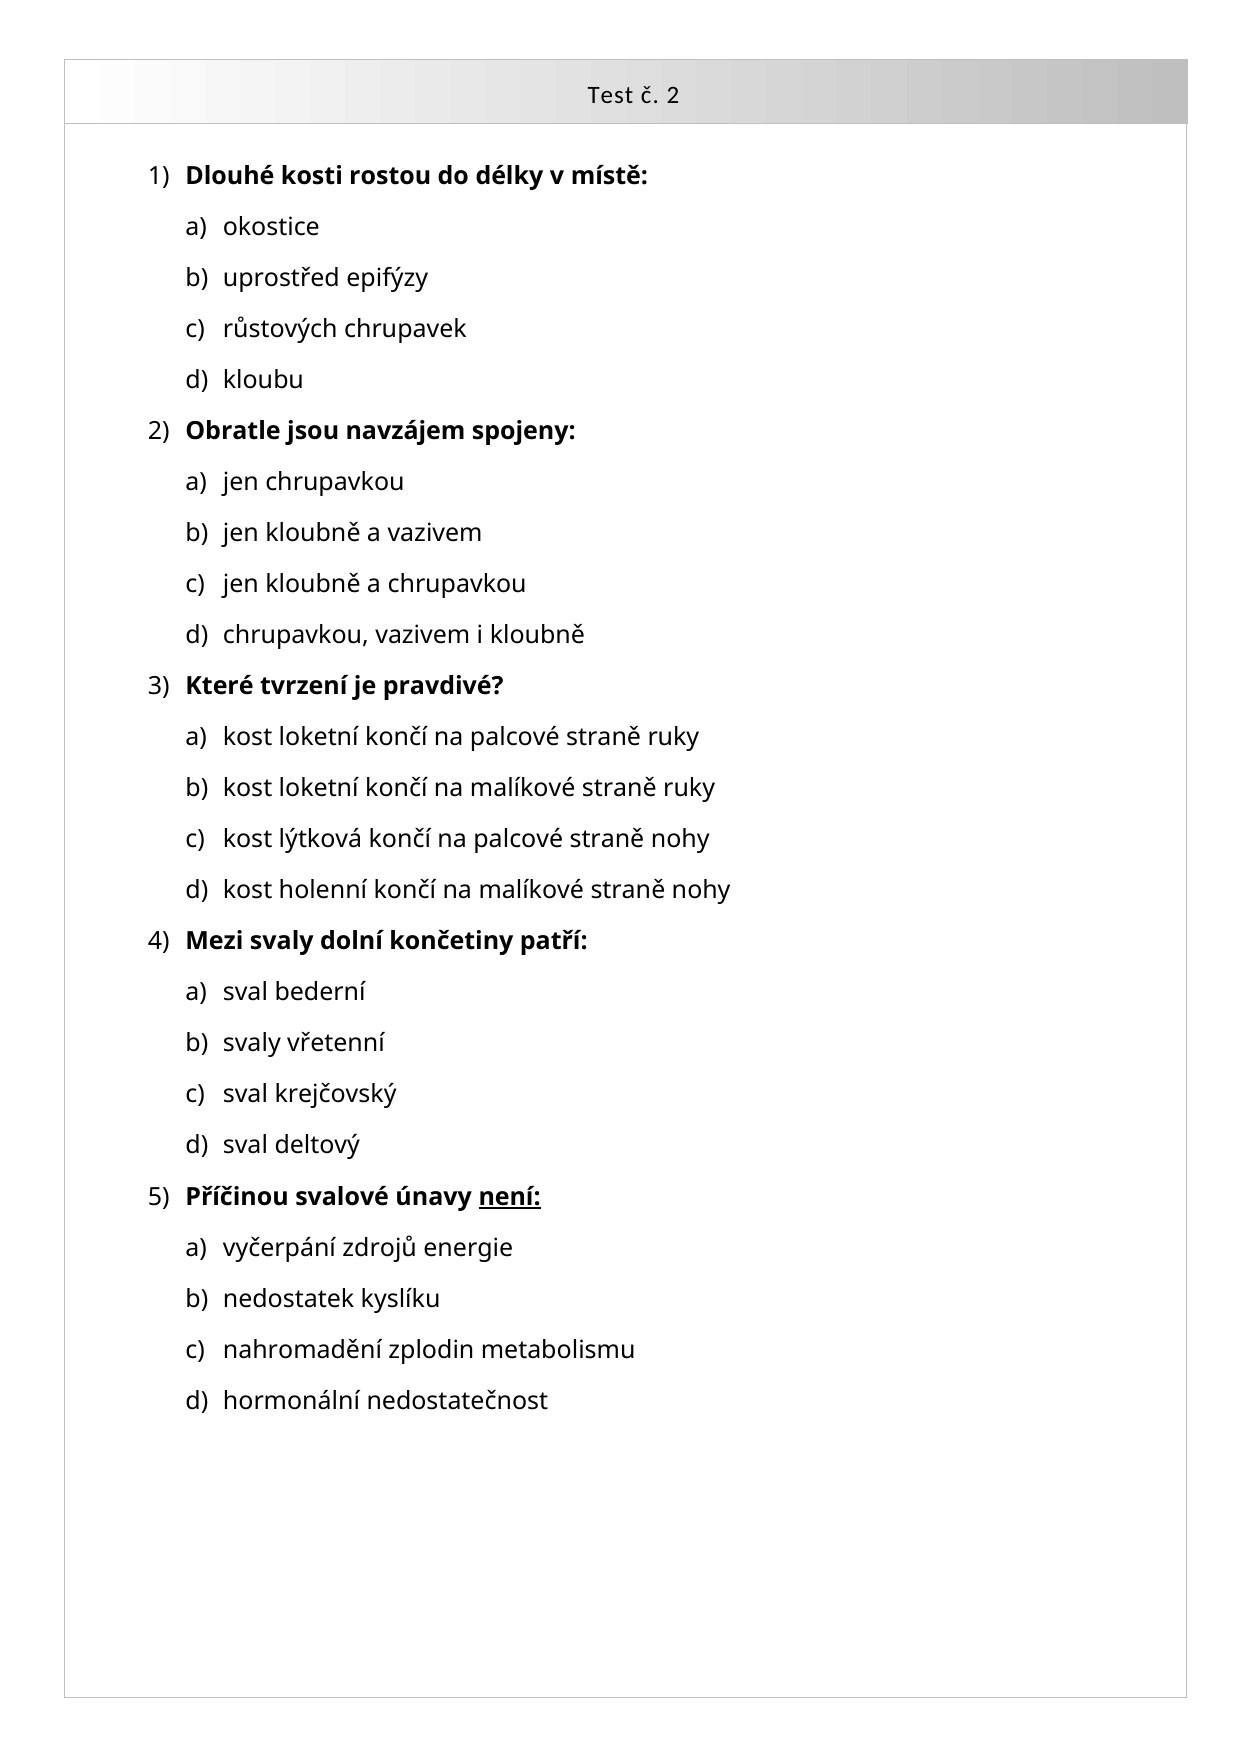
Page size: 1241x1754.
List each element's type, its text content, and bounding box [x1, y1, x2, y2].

list Které tvrzení je pravdivé? [148, 668, 1093, 702]
list vyčerpání zdrojů energie [185, 1229, 1093, 1263]
list uprostřed epifýzy [185, 259, 1093, 293]
list sval bederní [185, 974, 1093, 1008]
list Příčinou svalové únavy není: [148, 1178, 1093, 1212]
list kloubu [185, 361, 1093, 396]
list okostice [185, 208, 1093, 242]
list hormonální nedostatečnost [185, 1382, 1093, 1416]
list jen chrupavkou [185, 463, 1093, 498]
list chrupavkou, vazivem i kloubně [185, 617, 1093, 651]
list nahromadění zplodin metabolismu [185, 1331, 1093, 1365]
list kost holenní končí na malíkové straně nohy [185, 872, 1093, 906]
list kost loketní končí na palcové straně ruky [185, 719, 1093, 753]
list růstových chrupavek [185, 310, 1093, 344]
list kost loketní končí na malíkové straně ruky [185, 770, 1093, 804]
list sval deltový [185, 1127, 1093, 1161]
list sval krejčovský [185, 1076, 1093, 1110]
list Mezi svaly dolní končetiny patří: [148, 923, 1093, 957]
list jen kloubně a chrupavkou [185, 566, 1093, 600]
list kost lýtková končí na palcové straně nohy [185, 821, 1093, 855]
list nedostatek kyslíku [185, 1280, 1093, 1314]
list Obratle jsou navzájem spojeny: [148, 412, 1093, 447]
list svaly vřetenní [185, 1025, 1093, 1059]
list Dlouhé kosti rostou do délky v místě: [148, 157, 1093, 191]
list jen kloubně a vazivem [185, 514, 1093, 549]
